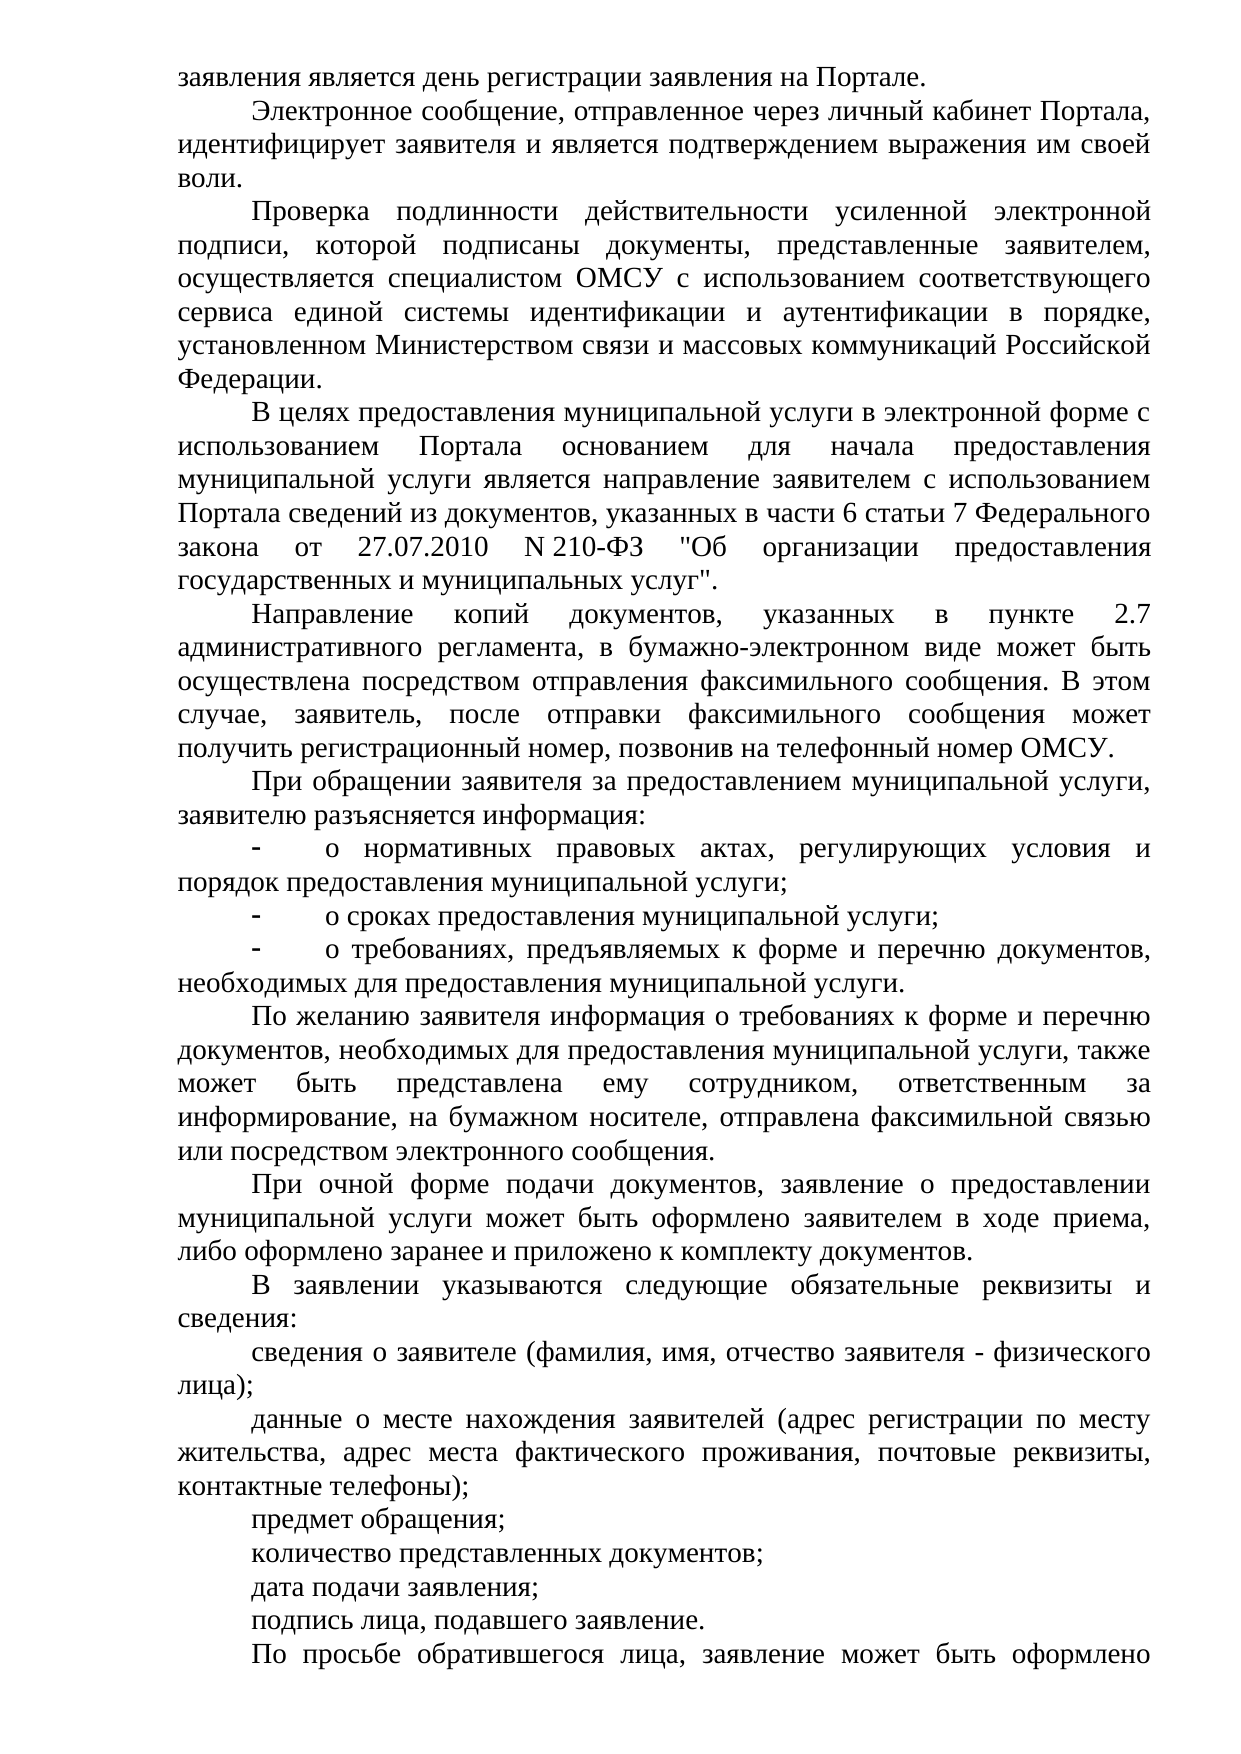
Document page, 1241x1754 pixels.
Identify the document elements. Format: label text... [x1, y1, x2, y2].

text подпись лица, подавшего заявление. [177, 1602, 1152, 1636]
text данные о месте нахождения заявителей (адрес регистрации по месту жительства, адрес места фактического проживания, почтовые реквизиты, контактные телефоны); [177, 1401, 1152, 1502]
text В целях предоставления муниципальной услуги в электронной форме с использованием Портала основанием для начала предоставления муниципальной услуги является направление заявителем с использованием Портала сведений из документов, указанных в части 6 статьи 7 Федерального закона от 27.07.2010 N 210-ФЗ "Об организации предоставления государственных и муниципальных услуг". [177, 394, 1152, 596]
text При очной форме подачи документов, заявление о предоставлении муниципальной услуги может быть оформлено заявителем в ходе приема, либо оформлено заранее и приложено к комплекту документов. [177, 1166, 1152, 1267]
text Электронное сообщение, отправленное через личный кабинет Портала, идентифицирует заявителя и является подтверждением выражения им своей воли. [177, 93, 1152, 193]
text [177, 1636, 1152, 1669]
list о сроках предоставления муниципальной услуги; [177, 898, 1152, 931]
text дата подачи заявления; [177, 1569, 1152, 1602]
text При обращении заявителя за предоставлением муниципальной услуги, заявителю разъясняется информация: [177, 763, 1152, 831]
list о нормативных правовых актах, регулирующих условия и порядок предоставления муниципальной услуги; [177, 831, 1152, 898]
text В заявлении указываются следующие обязательные реквизиты и сведения: [177, 1267, 1152, 1334]
text количество представленных документов; [177, 1535, 1152, 1569]
text предмет обращения; [177, 1502, 1152, 1535]
text По желанию заявителя информация о требованиях к форме и перечню документов, необходимых для предоставления муниципальной услуги, также может быть представлена ему сотрудником, ответственным за информирование, на бумажном носителе, отправлена факсимильной связью или посредством электронного сообщения. [177, 998, 1152, 1166]
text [177, 59, 1152, 93]
text Направление копий документов, указанных в пункте 2.7 административного регламента, в бумажно-электронном виде может быть осуществлена посредством отправления факсимильного сообщения. В этом случае, заявитель, после отправки факсимильного сообщения может получить регистрационный номер, позвонив на телефонный номер ОМСУ. [177, 596, 1152, 763]
text Проверка подлинности действительности усиленной электронной подписи, которой подписаны документы, представленные заявителем, осуществляется специалистом ОМСУ с использованием соответствующего сервиса единой системы идентификации и аутентификации в порядке, установленном Министерством связи и массовых коммуникаций Российской Федерации. [177, 193, 1152, 394]
text сведения о заявителе (фамилия, имя, отчество заявителя - физического лица); [177, 1334, 1152, 1401]
list о требованиях, предъявляемых к форме и перечню документов, необходимых для предоставления муниципальной услуги. [177, 931, 1152, 998]
